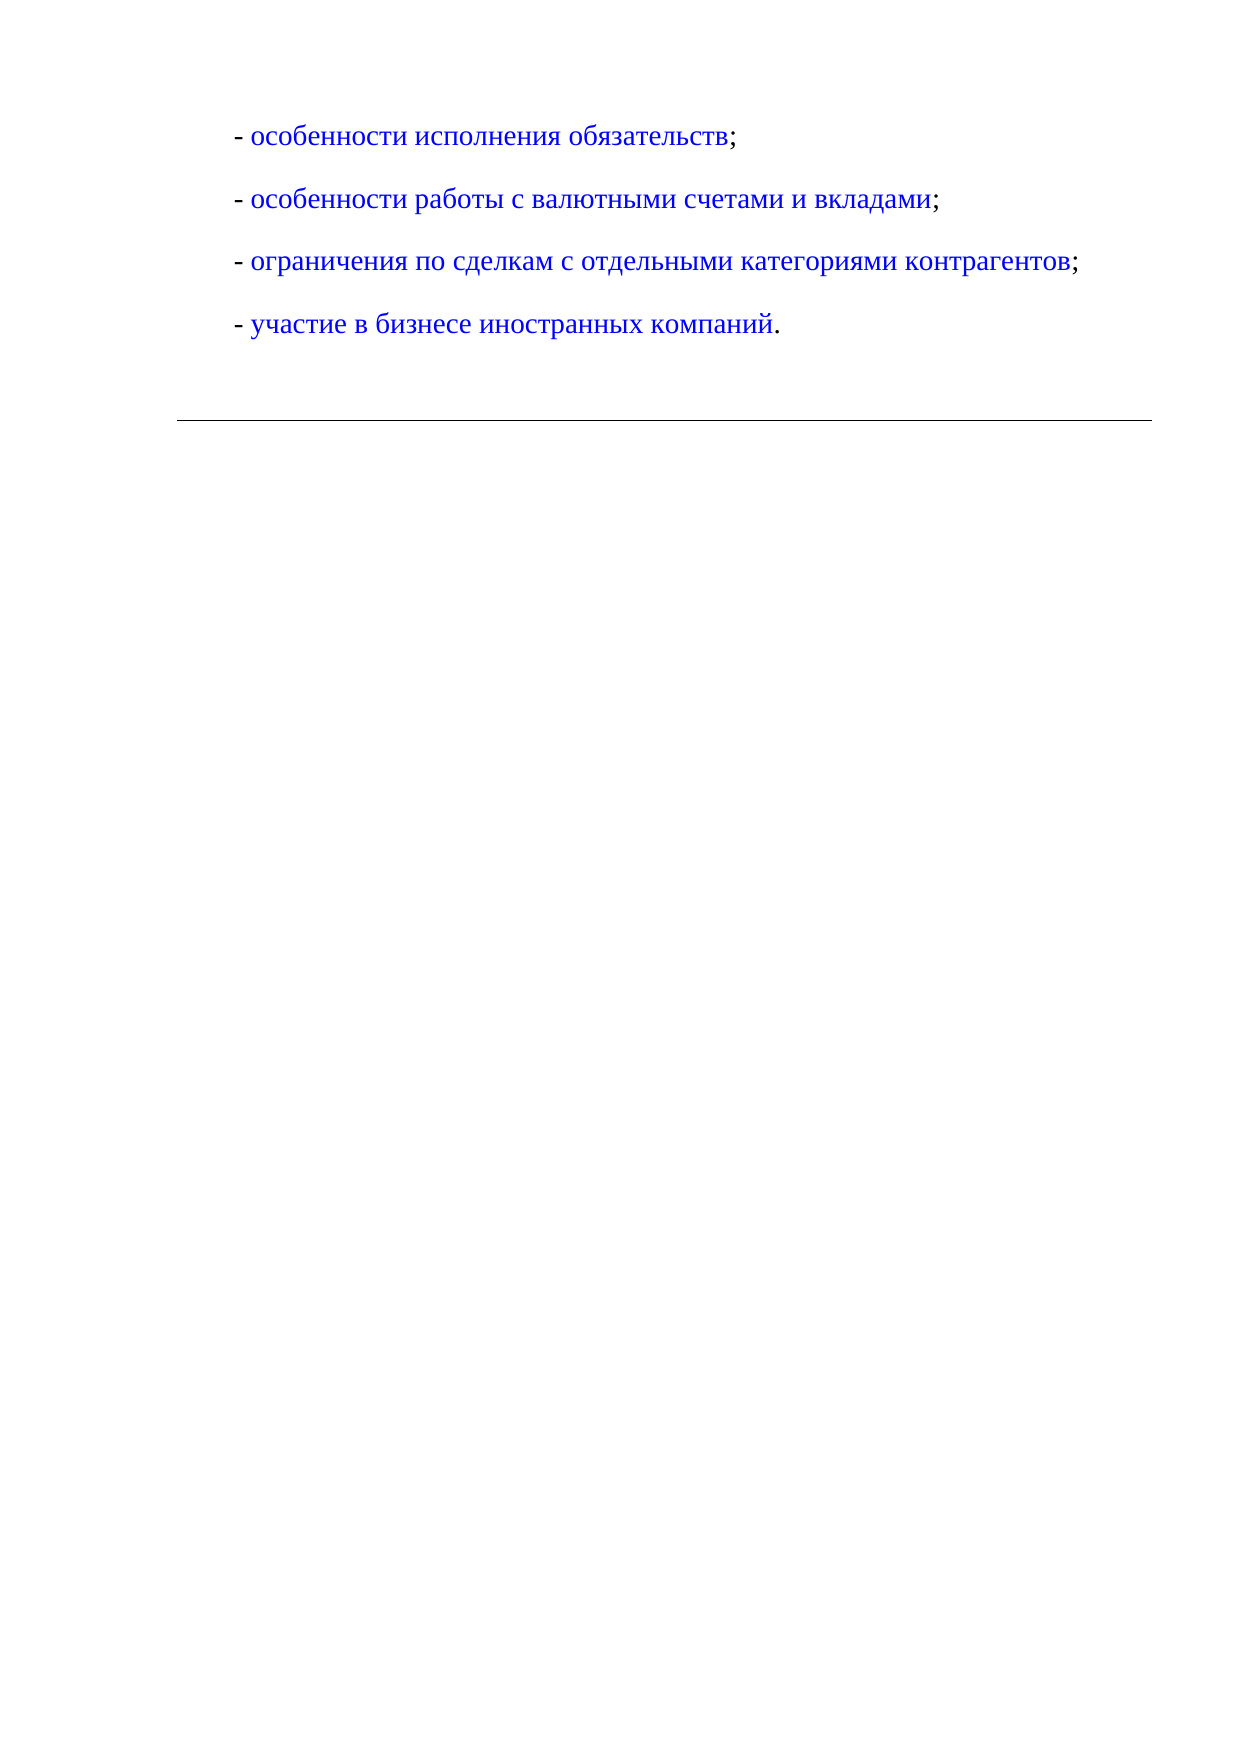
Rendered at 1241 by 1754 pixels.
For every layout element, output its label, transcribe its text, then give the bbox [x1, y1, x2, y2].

text - участие в бизнесе иностранных компаний. [177, 306, 1152, 340]
text - особенности работы с валютными счетами и вкладами; [177, 181, 1152, 214]
text - ограничения по сделкам с отдельными категориями контрагентов; [177, 243, 1152, 277]
text - особенности исполнения обязательств; [177, 118, 1152, 152]
